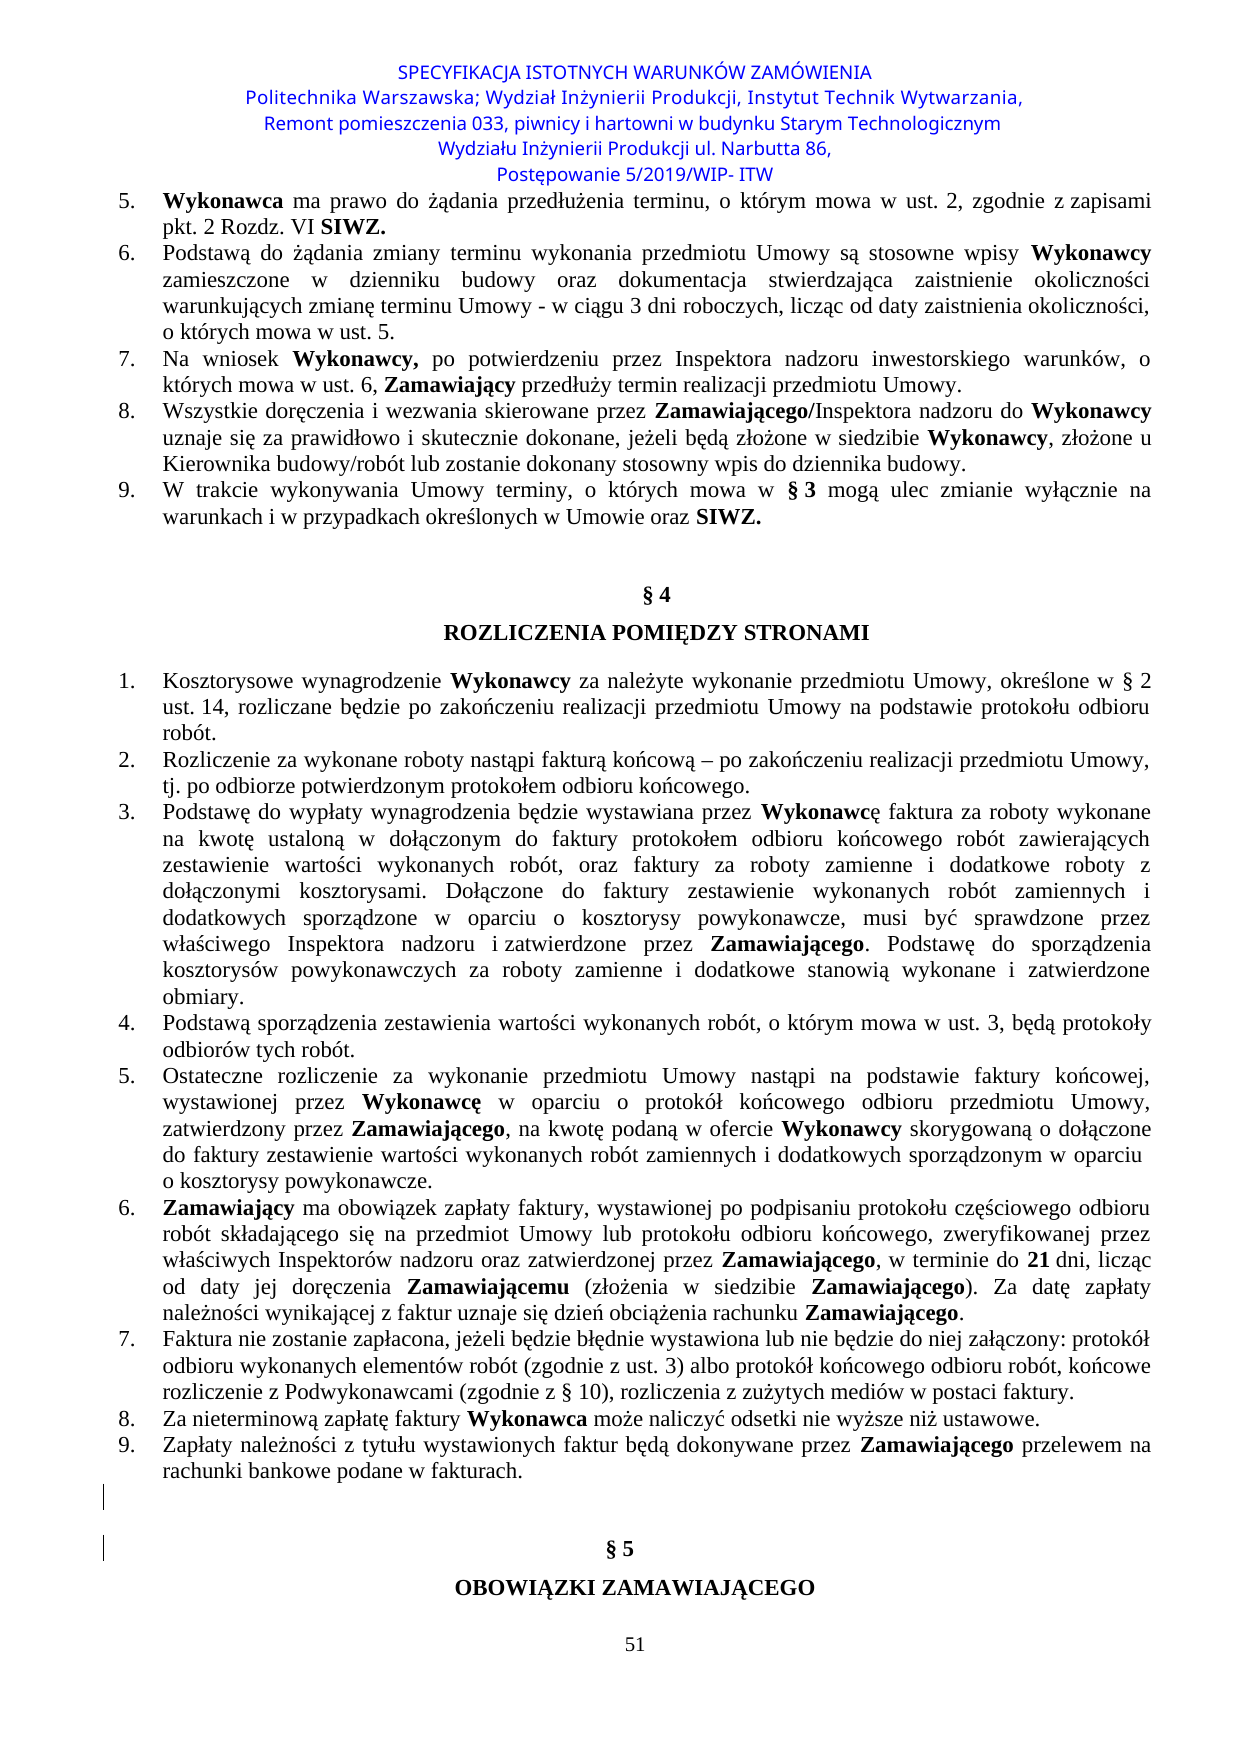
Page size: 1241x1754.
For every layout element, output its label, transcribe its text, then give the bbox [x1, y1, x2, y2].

list Kosztorysowe wynagrodzenie Wykonawcy za należyte wykonanie przedmiotu Umowy, określone w § 2 ust. 14, rozliczane będzie po zakończeniu realizacji przedmiotu Umowy na podstawie protokołu odbioru robót. [118, 667, 1152, 746]
list Podstawą do żądania zmiany terminu wykonania przedmiotu Umowy są stosowne wpisy Wykonawcy zamieszczone w dzienniku budowy oraz dokumentacja stwierdzająca zaistnienie okoliczności warunkujących zmianę terminu Umowy - w ciągu 3 dni roboczych, licząc od daty zaistnienia okoliczności, o których mowa w ust. 5. [118, 239, 1152, 345]
list Wszystkie doręczenia i wezwania skierowane przez Zamawiającego/Inspektora nadzoru do Wykonawcy uznaje się za prawidłowo i skutecznie dokonane, jeżeli będą złożone w siedzibie Wykonawcy, złożone u Kierownika budowy/robót lub zostanie dokonany stosowny wpis do dziennika budowy. [118, 397, 1152, 477]
list Rozliczenie za wykonane roboty nastąpi fakturą końcową – po zakończeniu realizacji przedmiotu Umowy, tj. po odbiorze potwierdzonym protokołem odbioru końcowego. [118, 746, 1152, 798]
list Podstawą sporządzenia zestawienia wartości wykonanych robót, o którym mowa w ust. 3, będą protokoły odbiorów tych robót. [118, 1009, 1152, 1062]
list § 5 [605, 1535, 1152, 1561]
list Zapłaty należności z tytułu wystawionych faktur będą dokonywane przez Zamawiającego przelewem na rachunki bankowe podane w fakturach. [118, 1431, 1152, 1484]
list Wykonawca ma prawo do żądania przedłużenia terminu, o którym mowa w ust. 2, zgodnie z zapisami pkt. 2 Rozdz. VI SIWZ. [118, 187, 1152, 239]
text ROZLICZENIA POMIĘDZY STRONAMI [155, 619, 1157, 646]
list Zamawiający ma obowiązek zapłaty faktury, wystawionej po podpisaniu protokołu częściowego odbioru robót składającego się na przedmiot Umowy lub protokołu odbioru końcowego, zweryfikowanej przez właściwych Inspektorów nadzoru oraz zatwierdzonej przez Zamawiającego, w terminie do 21 dni, licząc od daty jej doręczenia Zamawiającemu (złożenia w siedzibie Zamawiającego). Za datę zapłaty należności wynikającej z faktur uznaje się dzień obciążenia rachunku Zamawiającego. [118, 1194, 1152, 1326]
text § 4 [155, 581, 1157, 607]
text OBOWIĄZKI ZAMAWIAJĄCEGO [118, 1573, 1152, 1600]
list Na wniosek Wykonawcy, po potwierdzeniu przez Inspektora nadzoru inwestorskiego warunków, o których mowa w ust. 6, Zamawiający przedłuży termin realizacji przedmiotu Umowy. [118, 345, 1152, 397]
list Faktura nie zostanie zapłacona, jeżeli będzie błędnie wystawiona lub nie będzie do niej załączony: protokół odbioru wykonanych elementów robót (zgodnie z ust. 3) albo protokół końcowego odbioru robót, końcowe rozliczenie z Podwykonawcami (zgodnie z § 10), rozliczenia z zużytych mediów w postaci faktury. [118, 1326, 1152, 1404]
list W trakcie wykonywania Umowy terminy, o których mowa w § 3 mogą ulec zmianie wyłącznie na warunkach i w przypadkach określonych w Umowie oraz SIWZ. [118, 477, 1152, 529]
list Podstawę do wypłaty wynagrodzenia będzie wystawiana przez Wykonawcę faktura za roboty wykonane na kwotę ustaloną w dołączonym do faktury protokołem odbioru końcowego robót zawierających zestawienie wartości wykonanych robót, oraz faktury za roboty zamienne i dodatkowe roboty z dołączonymi kosztorysami. Dołączone do faktury zestawienie wykonanych robót zamiennych i dodatkowych sporządzone w oparciu o kosztorysy powykonawcze, musi być sprawdzone przez właściwego Inspektora nadzoru i zatwierdzone przez Zamawiającego. Podstawę do sporządzenia kosztorysów powykonawczych za roboty zamienne i dodatkowe stanowią wykonane i zatwierdzone obmiary. [118, 798, 1152, 1009]
list Ostateczne rozliczenie za wykonanie przedmiotu Umowy nastąpi na podstawie faktury końcowej, wystawionej przez Wykonawcę w oparciu o protokół końcowego odbioru przedmiotu Umowy, zatwierdzony przez Zamawiającego, na kwotę podaną w ofercie Wykonawcy skorygowaną o dołączone do faktury zestawienie wartości wykonanych robót zamiennych i dodatkowych sporządzonym w oparciu o kosztorysy powykonawcze. [118, 1062, 1152, 1194]
list Za nieterminową zapłatę faktury Wykonawca może naliczyć odsetki nie wyższe niż ustawowe. [118, 1404, 1152, 1431]
